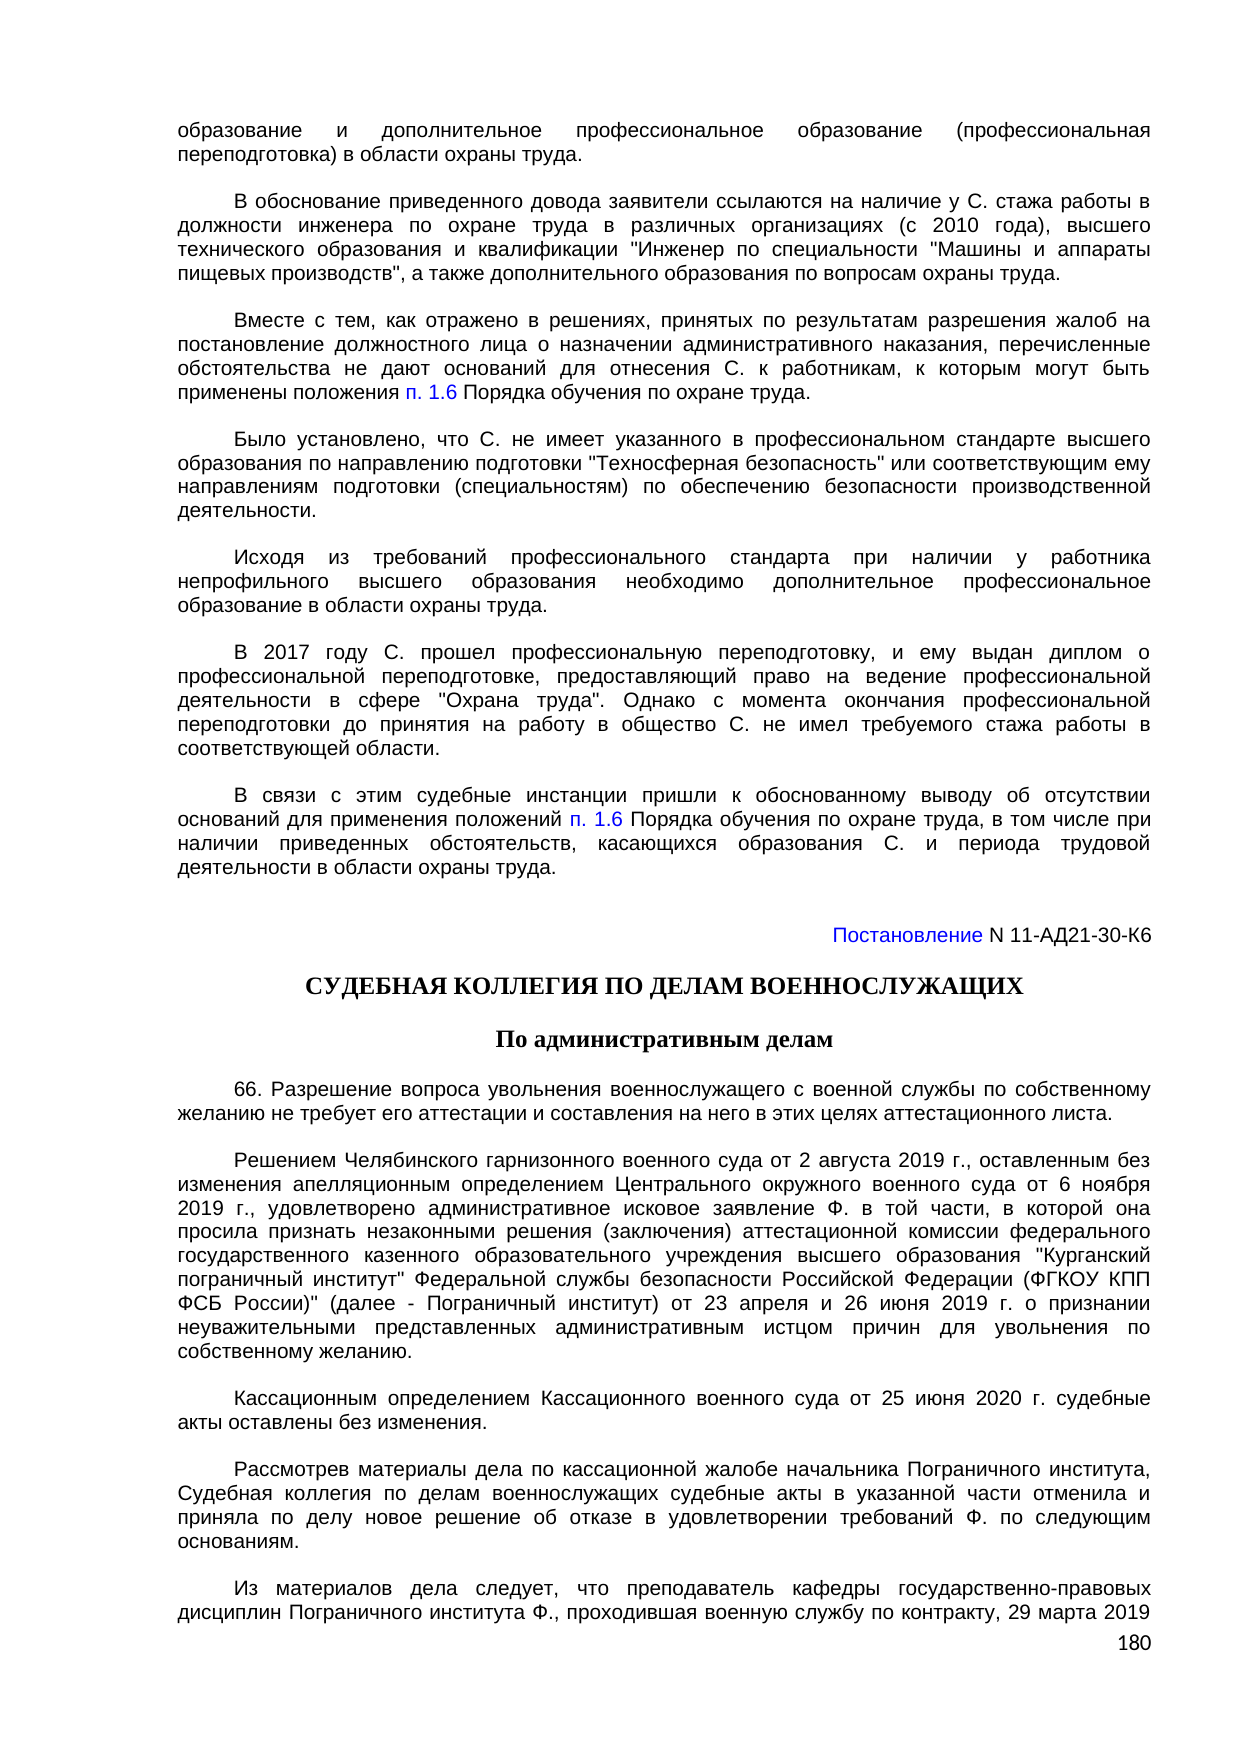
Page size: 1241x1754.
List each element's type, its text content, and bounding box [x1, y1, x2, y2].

text Постановление N 11-АД21-30-К6 [177, 923, 1152, 947]
text 66. Разрешение вопроса увольнения военнослужащего с военной службы по собственному желанию не требует его аттестации и составления на него в этих целях аттестационного листа. [177, 1077, 1152, 1124]
text Исходя из требований профессионального стандарта при наличии у работника непрофильного высшего образования необходимо дополнительное профессиональное образование в области охраны труда. [177, 545, 1152, 617]
text В 2017 году С. прошел профессиональную переподготовку, и ему выдан диплом о профессиональной переподготовке, предоставляющий право на ведение профессиональной деятельности в сфере "Охрана труда". Однако с момента окончания профессиональной переподготовки до принятия на работу в общество С. не имел требуемого стажа работы в соответствующей области. [177, 640, 1152, 760]
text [177, 1576, 1152, 1623]
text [177, 118, 1152, 166]
title По административным делам [177, 1024, 1152, 1053]
text В обоснование приведенного довода заявители ссылаются на наличие у С. стажа работы в должности инженера по охране труда в различных организациях (с 2010 года), высшего технического образования и квалификации "Инженер по специальности "Машины и аппараты пищевых производств", а также дополнительного образования по вопросам охраны труда. [177, 189, 1152, 285]
text Было установлено, что С. не имеет указанного в профессиональном стандарте высшего образования по направлению подготовки "Техносферная безопасность" или соответствующим ему направлениям подготовки (специальностям) по обеспечению безопасности производственной деятельности. [177, 426, 1152, 522]
text Рассмотрев материалы дела по кассационной жалобе начальника Пограничного института, Судебная коллегия по делам военнослужащих судебные акты в указанной части отменила и приняла по делу новое решение об отказе в удовлетворении требований Ф. по следующим основаниям. [177, 1457, 1152, 1553]
text В связи с этим судебные инстанции пришли к обоснованному выводу об отсутствии оснований для применения положений п. 1.6 Порядка обучения по охране труда, в том числе при наличии приведенных обстоятельств, касающихся образования С. и периода трудовой деятельности в области охраны труда. [177, 783, 1152, 878]
title СУДЕБНАЯ КОЛЛЕГИЯ ПО ДЕЛАМ ВОЕННОСЛУЖАЩИХ [177, 971, 1152, 1000]
text Вместе с тем, как отражено в решениях, принятых по результатам разрешения жалоб на постановление должностного лица о назначении административного наказания, перечисленные обстоятельства не дают оснований для отнесения С. к работникам, к которым могут быть применены положения п. 1.6 Порядка обучения по охране труда. [177, 308, 1152, 403]
text Кассационным определением Кассационного военного суда от 25 июня 2020 г. судебные акты оставлены без изменения. [177, 1386, 1152, 1434]
text Решением Челябинского гарнизонного военного суда от 2 августа 2019 г., оставленным без изменения апелляционным определением Центрального окружного военного суда от 6 ноября 2019 г., удовлетворено административное исковое заявление Ф. в той части, в которой она просила признать незаконными решения (заключения) аттестационной комиссии федерального государственного казенного образовательного учреждения высшего образования "Курганский пограничный институт" Федеральной службы безопасности Российской Федерации (ФГКОУ КПП ФСБ России)" (далее - Пограничный институт) от 23 апреля и 26 июня 2019 г. о признании неуважительными представленных административным истцом причин для увольнения по собственному желанию. [177, 1147, 1152, 1363]
